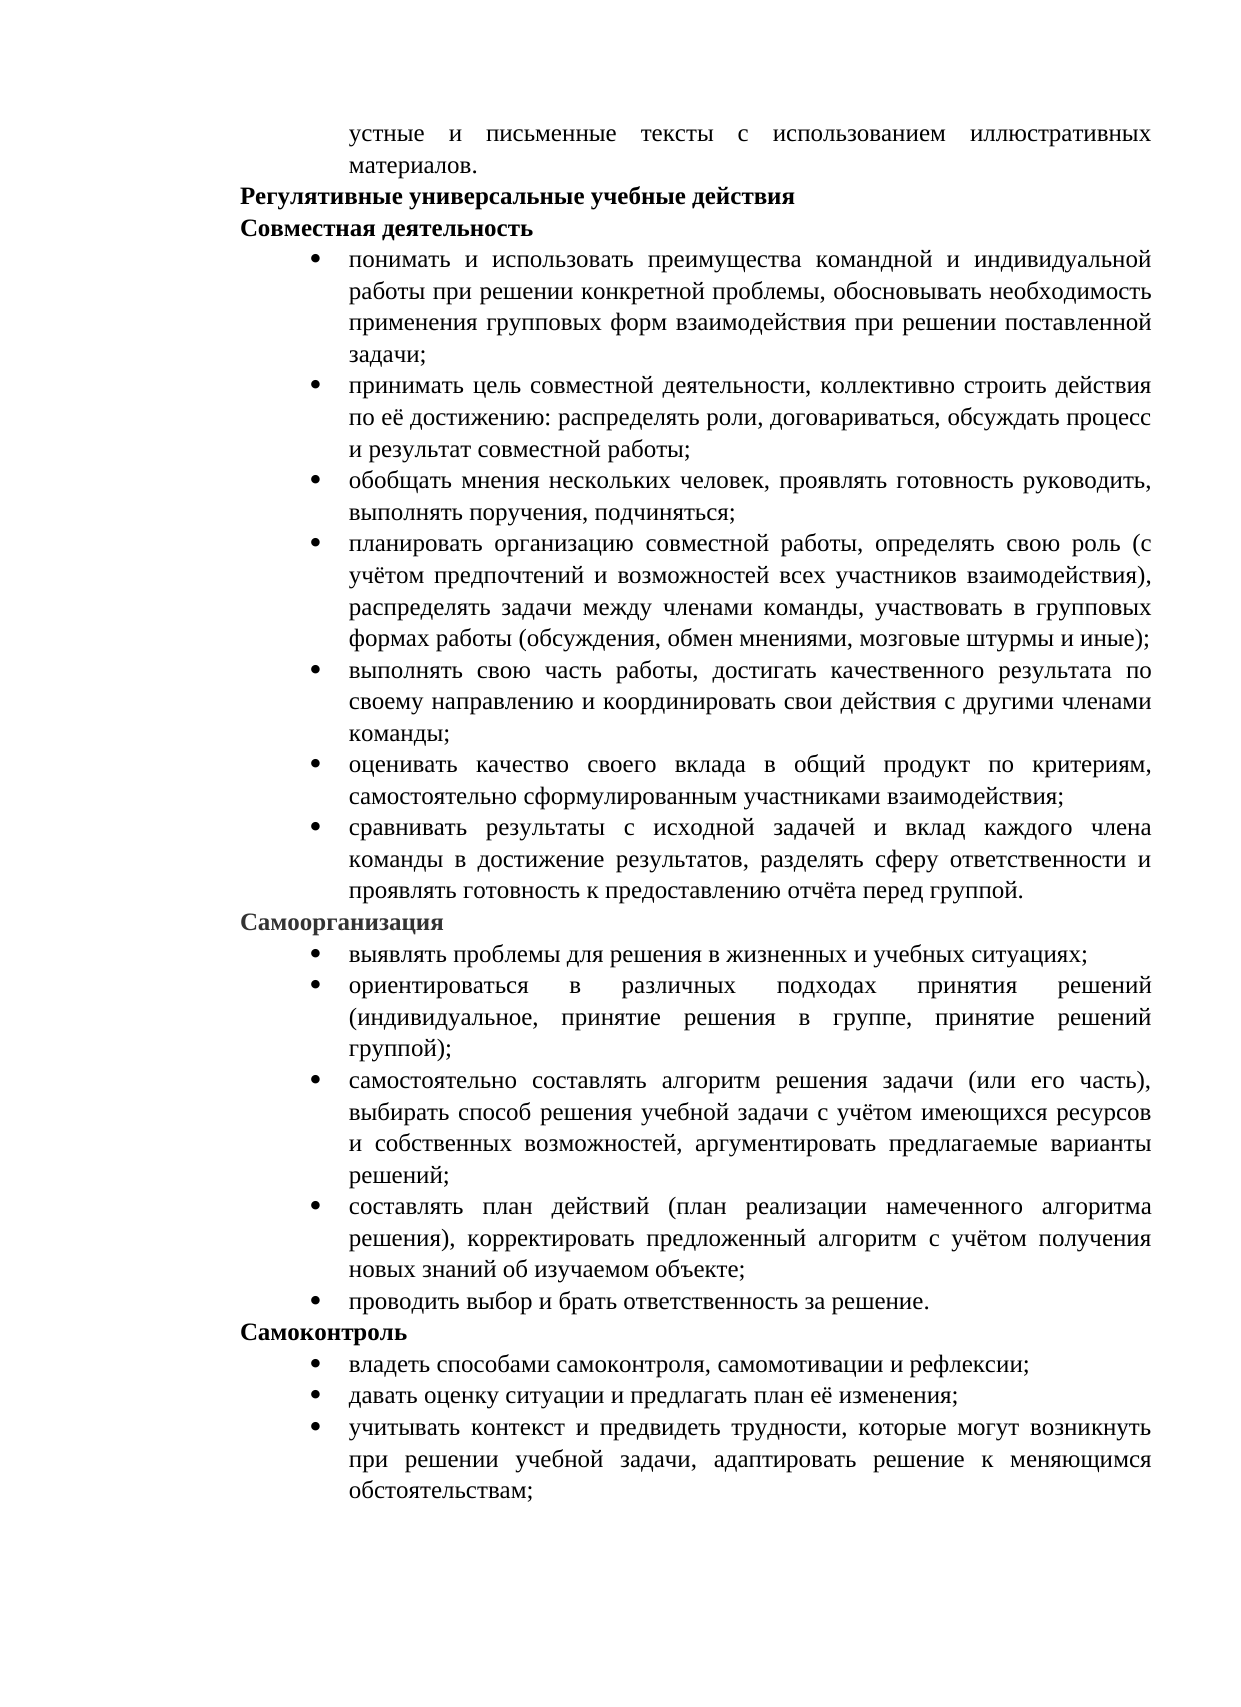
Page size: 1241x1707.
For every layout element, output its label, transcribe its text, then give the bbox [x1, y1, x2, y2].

list самостоятельно составлять алгоритм решения задачи (или его часть), выбирать способ решения учебной задачи с учётом имеющихся ресурсов и собственных возможностей, аргументировать предлагаемые варианты решений; [311, 1065, 1152, 1188]
text Регулятивные универсальные учебные действия [177, 181, 1152, 210]
list выявлять проблемы для решения в жизненных и учебных ситуациях; [311, 939, 1152, 967]
list обобщать мнения нескольких человек, проявлять готовность руководить, выполнять поручения, подчиняться; [311, 465, 1152, 526]
list учитывать контекст и предвидеть трудности, которые могут возникнуть при решении учебной задачи, адаптировать решение к меняющимся обстоятельствам; [311, 1412, 1152, 1504]
list понимать и использовать преимущества командной и индивидуальной работы при решении конкретной проблемы, обосновывать необходимость применения групповых форм взаимодействия при решении поставленной задачи; [311, 244, 1152, 368]
list выполнять свою часть работы, достигать качественного результата по своему направлению и координировать свои действия с другими членами команды; [311, 655, 1152, 747]
list давать оценку ситуации и предлагать план её изменения; [311, 1381, 1152, 1409]
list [311, 118, 1152, 178]
list владеть способами самоконтроля, самомотивации и рефлексии; [311, 1349, 1152, 1378]
text Совместная деятельность [177, 213, 1152, 242]
list составлять план действий (план реализации намеченного алгоритма решения), корректировать предложенный алгоритм с учётом получения новых знаний об изучаемом объекте; [311, 1191, 1152, 1283]
text Самоорганизация [177, 907, 1152, 936]
text Самоконтроль [177, 1317, 1152, 1346]
list оценивать качество своего вклада в общий продукт по критериям, самостоятельно сформулированным участниками взаимодействия; [311, 749, 1152, 810]
list принимать цель совместной деятельности, коллективно строить действия по её достижению: распределять роли, договариваться, обсуждать процесс и результат совместной работы; [311, 371, 1152, 462]
list планировать организацию совместной работы, определять свою роль (с учётом предпочтений и возможностей всех участников взаимодействия), распределять задачи между членами команды, участвовать в групповых формах работы (обсуждения, обмен мнениями, мозговые штурмы и иные); [311, 528, 1152, 652]
list проводить выбор и брать ответственность за решение. [311, 1286, 1152, 1315]
list сравнивать результаты с исходной задачей и вклад каждого члена команды в достижение результатов, разделять сферу ответственности и проявлять готовность к предоставлению отчёта перед группой. [311, 812, 1152, 904]
list ориентироваться в различных подходах принятия решений (индивидуальное, принятие решения в группе, принятие решений группой); [311, 970, 1152, 1062]
